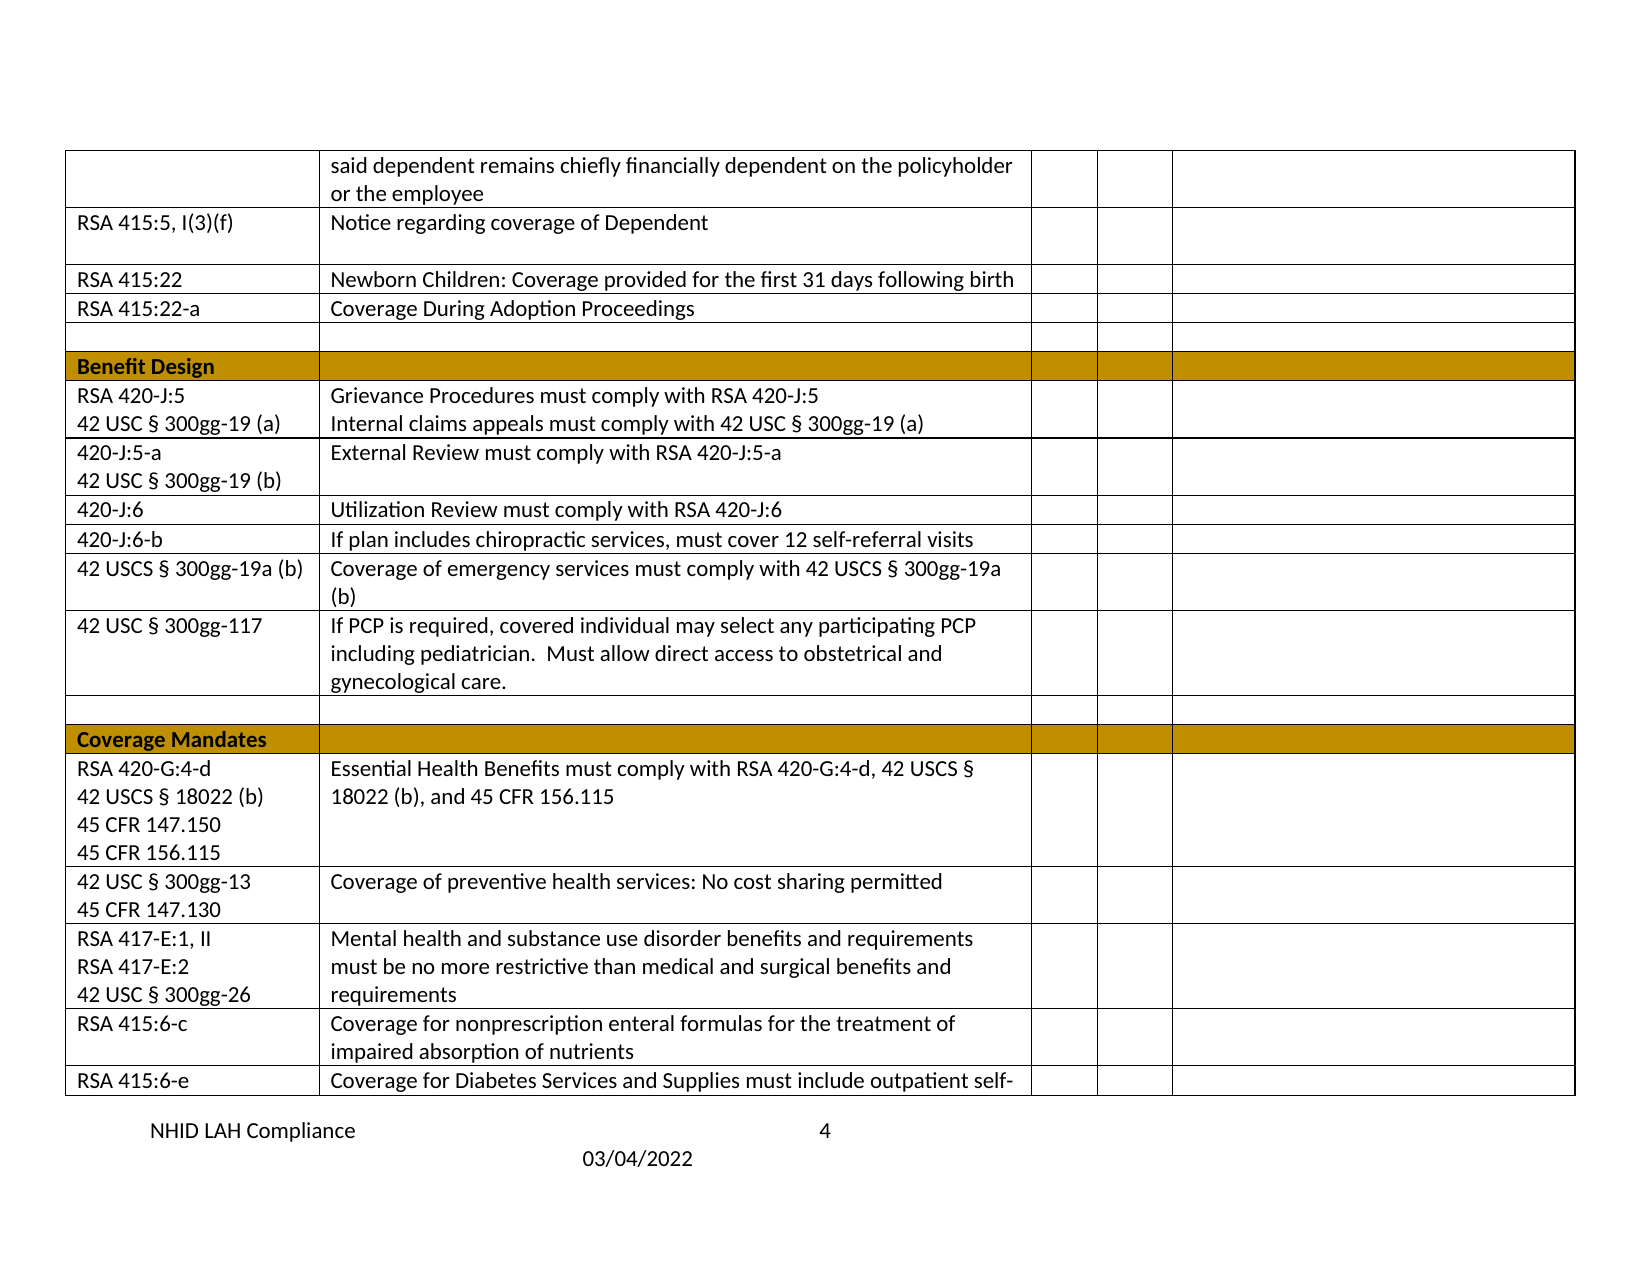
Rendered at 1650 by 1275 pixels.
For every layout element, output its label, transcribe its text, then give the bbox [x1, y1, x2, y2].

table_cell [66, 151, 319, 207]
table_cell [1032, 381, 1097, 437]
table_cell [320, 725, 1031, 753]
table_cell [1173, 554, 1574, 610]
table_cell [320, 1066, 1031, 1094]
table_cell 420-J:6 [66, 496, 319, 524]
table_cell Notice regarding coverage of Dependent [320, 208, 1031, 264]
table_cell [1098, 924, 1172, 1008]
table_cell 42 USCS § 300gg-19a (b) [66, 554, 319, 610]
table_cell [1032, 696, 1097, 724]
table_cell [1098, 525, 1172, 553]
table_cell [1098, 554, 1172, 610]
table_cell Essential Health Benefits must comply with RSA 420-G:4-d, 42 USCS § 18022 (b), and 45 CFR 156.115 [320, 754, 1031, 866]
table_cell [1098, 1009, 1172, 1065]
table_cell [1098, 294, 1172, 322]
table_cell [1173, 439, 1574, 494]
table_cell [1032, 525, 1097, 553]
table_cell [1098, 439, 1172, 494]
table_cell [1032, 867, 1097, 923]
table_cell RSA 417-E:1, II RSA 417-E:2 42 USC § 300gg-26 [66, 924, 319, 1008]
table_cell [1098, 696, 1172, 724]
table_cell Coverage Mandates [66, 725, 319, 753]
table_cell [1032, 151, 1097, 207]
table_cell RSA 420-J:5 42 USC § 300gg-19 (a) [66, 381, 319, 437]
table_cell [1032, 1009, 1097, 1065]
table_cell 420-J:6-b [66, 525, 319, 553]
table_cell Grievance Procedures must comply with RSA 420-J:5 Internal claims appeals must comply with 42 USC § 300gg-19 (a) [320, 381, 1031, 437]
table_cell Coverage for nonprescription enteral formulas for the treatment of impaired absorption of nutrients [320, 1009, 1031, 1065]
table_cell [1173, 725, 1574, 753]
table_cell [1098, 151, 1172, 207]
table_cell Coverage of preventive health services: No cost sharing permitted [320, 867, 1031, 923]
table_cell Mental health and substance use disorder benefits and requirements must be no more restrictive than medical and surgical benefits and requirements [320, 924, 1031, 1008]
table_cell 42 USC § 300gg-13 45 CFR 147.130 [66, 867, 319, 923]
table_cell [66, 696, 319, 724]
table_cell If plan includes chiropractic services, must cover 12 self-referral visits [320, 525, 1031, 553]
table_cell [1098, 496, 1172, 524]
table_cell RSA 415:6-c [66, 1009, 319, 1065]
table_cell [1173, 611, 1574, 695]
table_cell [1173, 1066, 1574, 1094]
table_cell [1032, 554, 1097, 610]
table_cell [1173, 754, 1574, 866]
table_cell [320, 352, 1031, 380]
table_cell [1173, 352, 1574, 380]
table_cell Benefit Design [66, 352, 319, 380]
table_cell RSA 420-G:4-d 42 USCS § 18022 (b) 45 CFR 147.150 45 CFR 156.115 [66, 754, 319, 866]
table_cell 420-J:5-a 42 USC § 300gg-19 (b) [66, 439, 319, 494]
table_cell RSA 415:22 [66, 265, 319, 293]
table_cell [1032, 725, 1097, 753]
table_cell [1098, 381, 1172, 437]
table_cell [1032, 323, 1097, 351]
table_cell [1173, 323, 1574, 351]
table_cell [1098, 754, 1172, 866]
table_cell [1032, 352, 1097, 380]
table_cell 42 USC § 300gg-117 [66, 611, 319, 695]
table_cell [1098, 323, 1172, 351]
table_cell Coverage of emergency services must comply with 42 USCS § 300gg-19a (b) [320, 554, 1031, 610]
table_cell [1098, 208, 1172, 264]
table_cell [1173, 924, 1574, 1008]
table_cell [1173, 1009, 1574, 1065]
table_cell [1032, 294, 1097, 322]
table_cell If PCP is required, covered individual may select any participating PCP including pediatrician. Must allow direct access to obstetrical and gynecological care. [320, 611, 1031, 695]
table_cell Coverage During Adoption Proceedings [320, 294, 1031, 322]
table_cell Newborn Children: Coverage provided for the first 31 days following birth [320, 265, 1031, 293]
table_cell [1098, 867, 1172, 923]
table_cell [1173, 525, 1574, 553]
table_cell Utilization Review must comply with RSA 420-J:6 [320, 496, 1031, 524]
table_cell [1173, 381, 1574, 437]
table_cell [1032, 265, 1097, 293]
table_cell [1032, 754, 1097, 866]
table_cell [1032, 496, 1097, 524]
table_cell [66, 323, 319, 351]
table_cell [1173, 294, 1574, 322]
table_cell [1032, 924, 1097, 1008]
table_cell [1173, 265, 1574, 293]
table_cell [1032, 208, 1097, 264]
table_cell [1098, 1066, 1172, 1094]
table_cell [320, 323, 1031, 351]
table_cell RSA 415:6-e [66, 1066, 319, 1094]
table_cell [1173, 151, 1574, 207]
table_cell [1173, 867, 1574, 923]
table_cell RSA 415:22-a [66, 294, 319, 322]
table_cell [1032, 439, 1097, 494]
table_cell [1032, 1066, 1097, 1094]
table_cell [320, 696, 1031, 724]
table_cell [1098, 352, 1172, 380]
table_cell [1032, 611, 1097, 695]
table_cell External Review must comply with RSA 420-J:5-a [320, 439, 1031, 494]
table_cell [1098, 265, 1172, 293]
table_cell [320, 151, 1031, 207]
table_cell [1173, 496, 1574, 524]
table_cell [1098, 725, 1172, 753]
table_cell [1098, 611, 1172, 695]
table_cell [1173, 696, 1574, 724]
table_cell RSA 415:5, I(3)(f) [66, 208, 319, 264]
table_cell [1173, 208, 1574, 264]
